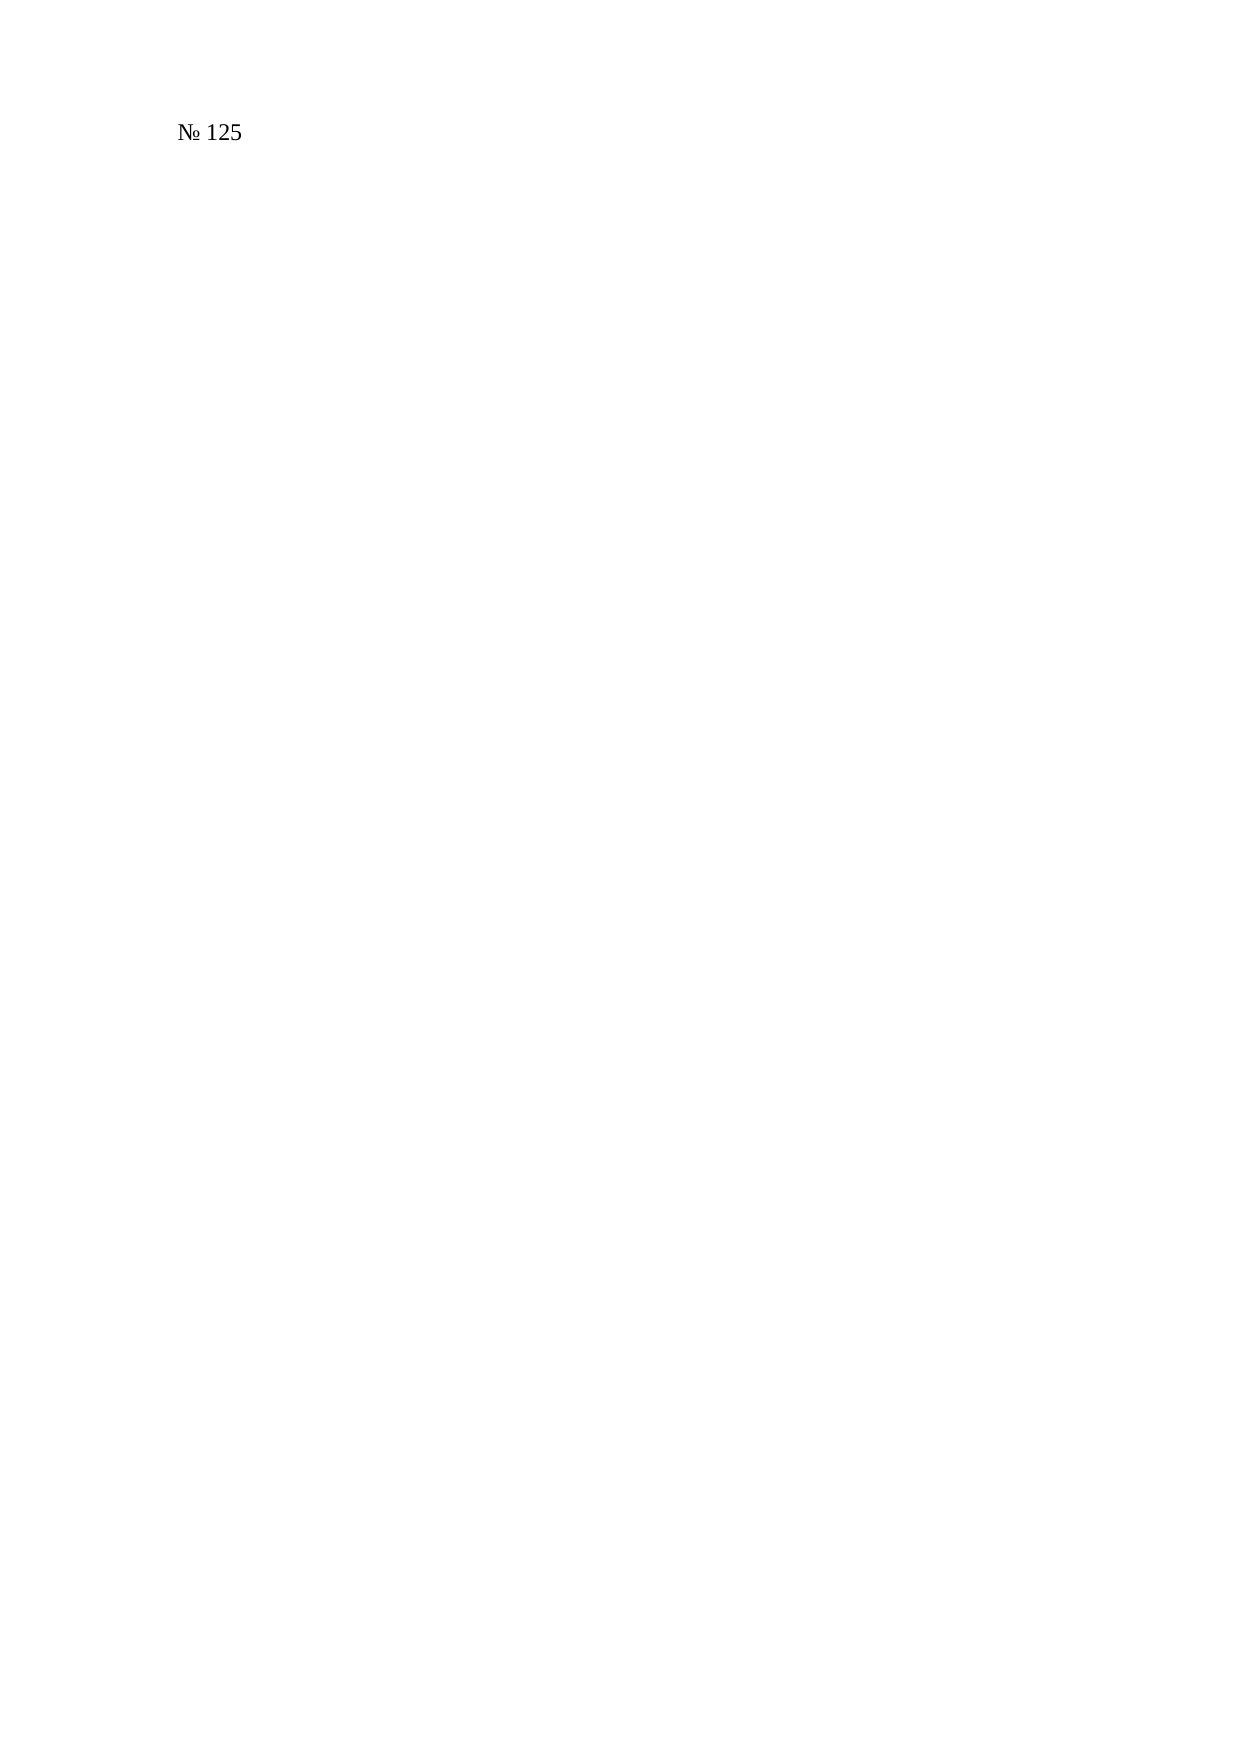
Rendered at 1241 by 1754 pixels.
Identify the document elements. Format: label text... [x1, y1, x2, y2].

text № 125 [177, 118, 1152, 146]
